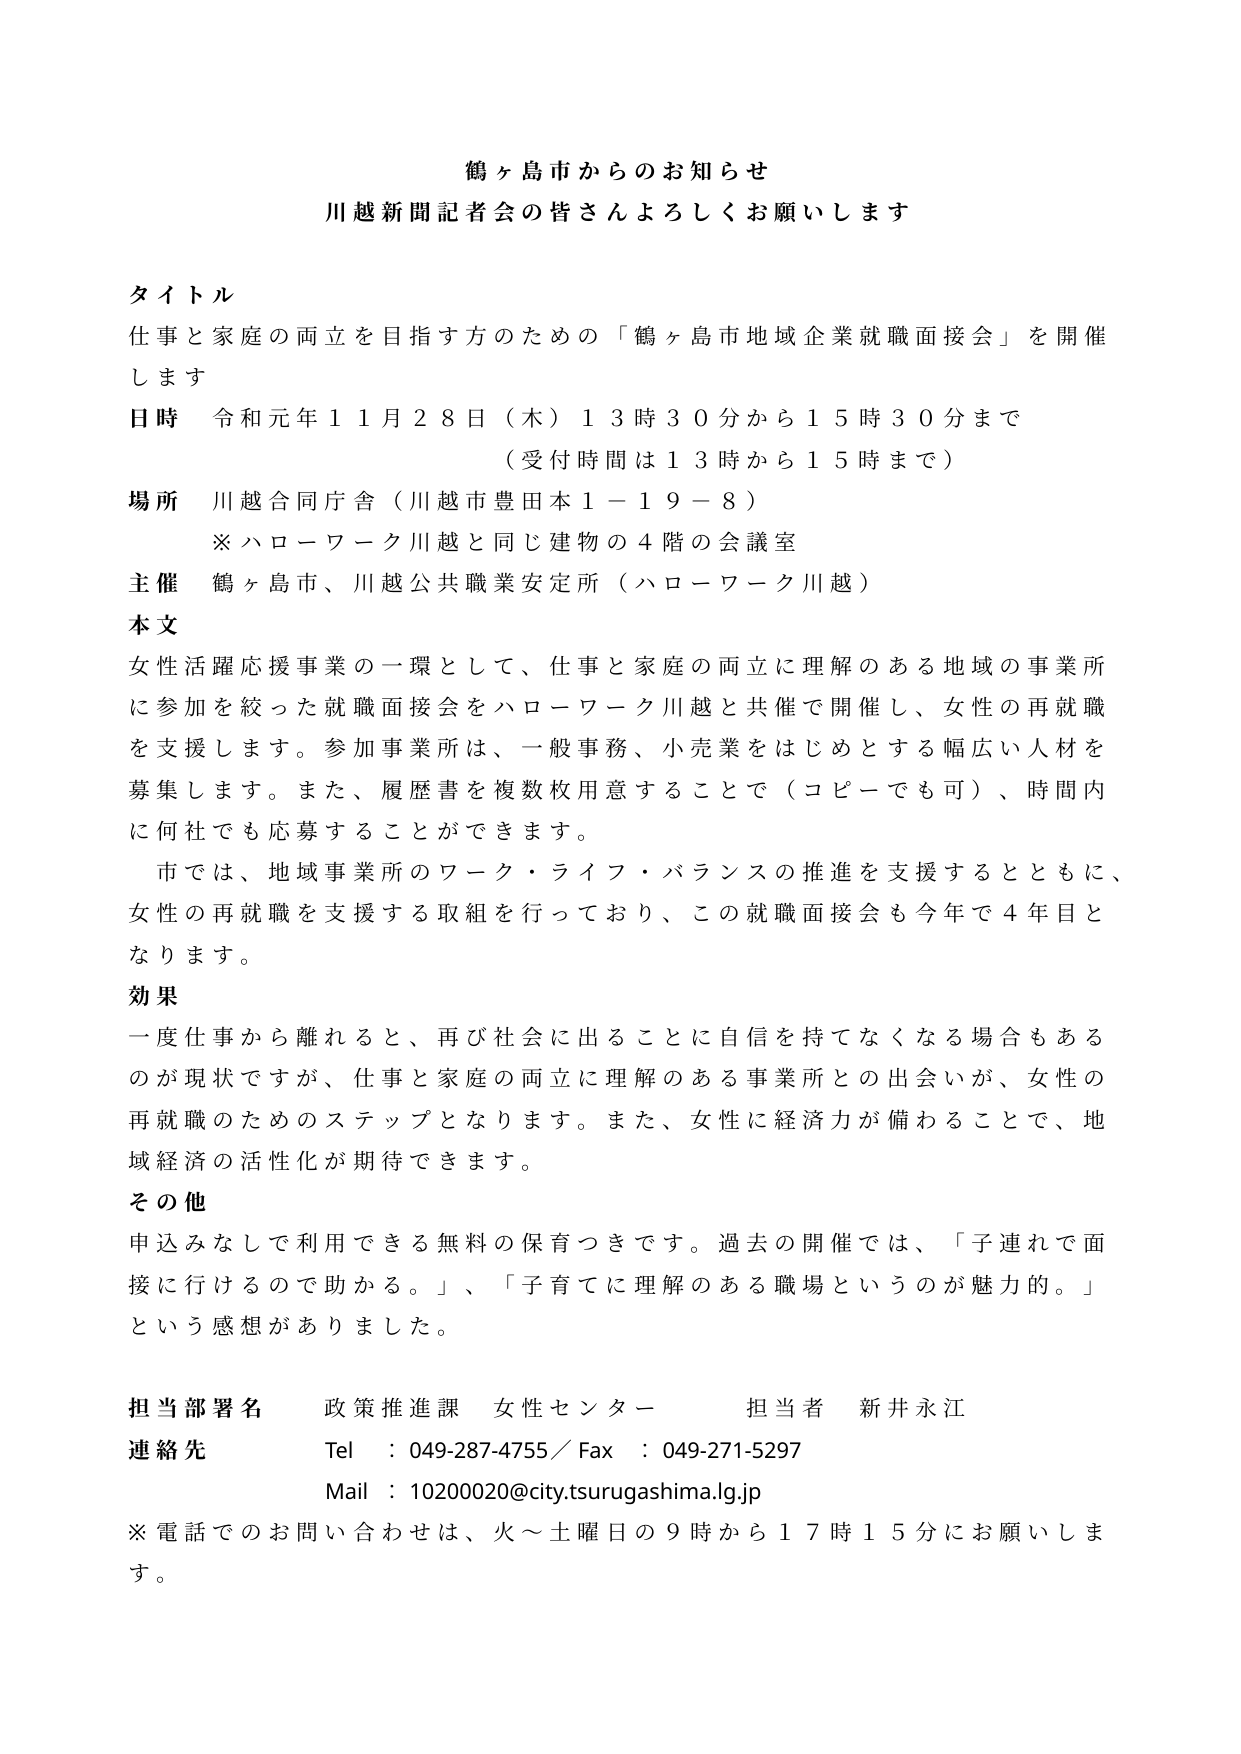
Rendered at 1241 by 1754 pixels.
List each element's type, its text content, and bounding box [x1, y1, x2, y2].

text 申込みなしで利用できる無料の保育つきです。過去の開催では、「子連れで面接に行けるので助かる。」、「子育てに理解のある職場というのが魅力的。」という感想がありました。 [128, 1222, 1112, 1346]
text 女性活躍応援事業の一環として、仕事と家庭の両立に理解のある地域の事業所に参加を絞った就職面接会をハローワーク川越と共催で開催し、女性の再就職を支援します。参加事業所は、一般事務、小売業をはじめとする幅広い人材を募集します。また、履歴書を複数枚用意することで（コピーでも可）、時間内に何社でも応募することができます。 [128, 644, 1112, 851]
text （受付時間は１３時から１５時まで） [128, 438, 1112, 479]
text タイトル [128, 273, 1112, 314]
text 場所 川越合同庁舎（川越市豊田本１－１９－８） [128, 479, 1112, 521]
text 本文 [128, 603, 1112, 644]
text Mail：10200020@city.tsurugashima.lg.jp [128, 1469, 1112, 1511]
text 川越新聞記者会の皆さんよろしくお願いします [128, 191, 1112, 232]
text その他 [128, 1181, 1112, 1222]
text 市では、地域事業所のワーク・ライフ・バランスの推進を支援するとともに、女性の再就職を支援する取組を行っており、この就職面接会も今年で４年目となります。 [128, 851, 1112, 974]
text ※電話でのお問い合わせは、火～土曜日の９時から１７時１５分にお願いします。 [128, 1511, 1112, 1593]
text 日時 令和元年１１月２８日（木）１３時３０分から１５時３０分まで [128, 397, 1112, 438]
text 一度仕事から離れると、再び社会に出ることに自信を持てなくなる場合もあるのが現状ですが、仕事と家庭の両立に理解のある事業所との出会いが、女性の再就職のためのステップとなります。また、女性に経済力が備わることで、地域経済の活性化が期待できます。 [128, 1016, 1112, 1181]
text 効果 [128, 974, 1112, 1016]
text 仕事と家庭の両立を目指す方のための「鶴ヶ島市地域企業就職面接会」を開催します [128, 314, 1112, 397]
text 担当部署名 政策推進課 女性センター 担当者 新井永江 [128, 1387, 1112, 1428]
text 主催 鶴ヶ島市、川越公共職業安定所（ハローワーク川越） [128, 562, 1112, 603]
text ※ハローワーク川越と同じ建物の４階の会議室 [128, 521, 1112, 562]
text 連絡先 Tel：049-287-4755／Fax：049-271-5297 [128, 1428, 1112, 1469]
text 鶴ヶ島市からのお知らせ [128, 149, 1112, 191]
